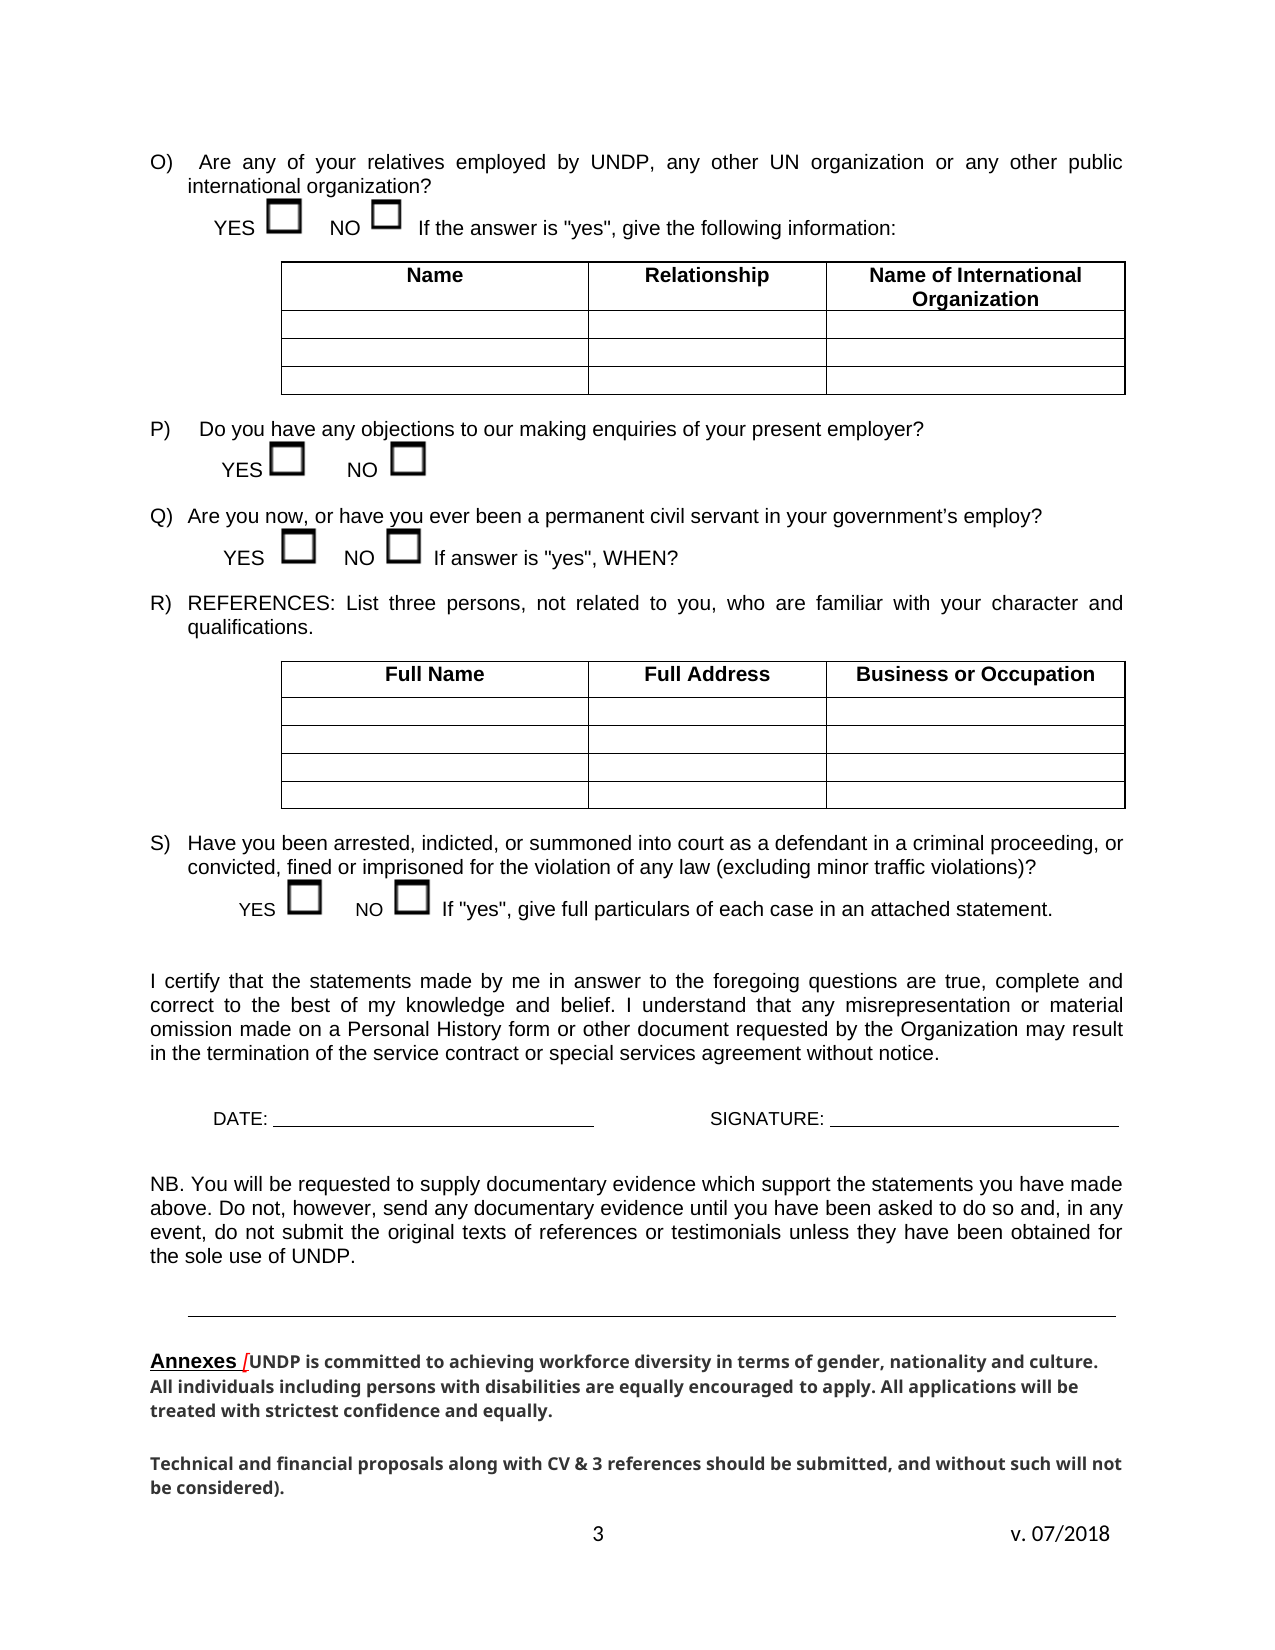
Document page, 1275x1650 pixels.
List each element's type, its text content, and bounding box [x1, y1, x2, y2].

table_header Name [282, 263, 588, 310]
table_cell [827, 726, 1124, 753]
picture [286, 878, 324, 917]
table_header Name of International Organization [827, 263, 1124, 310]
table_cell [827, 367, 1124, 394]
text I certify that the statements made by me in answer to the foregoing questions are true, complete and correct to the best of my knowledge and belief. I understand that any misrepresentation or material omission made on a Personal History form or other document requested by the Organization may result in the termination of the service contract or special services agreement without notice. [150, 969, 1125, 1064]
picture [389, 440, 428, 478]
table_cell [282, 726, 588, 753]
picture [385, 527, 423, 566]
list REFERENCES: List three persons, not related to you, who are familiar with your character and qualifications. [150, 591, 1125, 639]
text DATE: SIGNATURE: [182, 1108, 1125, 1151]
picture [268, 440, 307, 478]
list Are you now, or have you ever been a permanent civil servant in your government’s employ? [150, 504, 1125, 528]
table_cell [589, 339, 826, 366]
table_cell [282, 339, 588, 366]
text YES NO If the answer is "yes", give the following information: [150, 198, 1125, 240]
table_cell [827, 782, 1124, 808]
picture [393, 878, 432, 917]
table_cell [589, 726, 826, 753]
table_cell [827, 311, 1124, 338]
picture [370, 198, 403, 231]
list YES NO If "yes", give full particulars of each case in an attached statement. [150, 879, 1125, 921]
table_cell [827, 339, 1124, 366]
table_cell [282, 698, 588, 725]
table_cell [589, 311, 826, 338]
table_cell [282, 754, 588, 781]
table_header Business or Occupation [827, 662, 1124, 697]
table_cell [282, 367, 588, 394]
table_cell [827, 754, 1124, 781]
picture [280, 527, 318, 566]
table_cell [827, 698, 1124, 725]
table_header Full Address [589, 662, 826, 697]
picture [265, 197, 304, 236]
table_cell [589, 754, 826, 781]
list Have you been arrested, indicted, or summoned into court as a defendant in a criminal proceeding, or convicted, fined or imprisoned for the violation of any law (excluding minor traffic violations)? [150, 831, 1125, 879]
table_header Full Name [282, 662, 588, 697]
table_cell [282, 782, 588, 808]
list Do you have any objections to our making enquiries of your present employer? [150, 416, 1125, 440]
list Are any of your relatives employed by UNDP, any other UN organization or any other public international organization? [150, 150, 1125, 198]
table_cell [589, 782, 826, 808]
table_cell [589, 698, 826, 725]
text NB. You will be requested to supply documentary evidence which support the statements you have made above. Do not, however, send any documentary evidence until you have been asked to do so and, in any event, do not submit the original texts of references or testimonials unless they have been obtained for the sole use of UNDP. [150, 1172, 1125, 1268]
text Technical and financial proposals along with CV & 3 references should be submitted, and without such will not be considered). [150, 1452, 1125, 1500]
list YES NO If answer is "yes", WHEN? [150, 528, 1125, 569]
table_cell [589, 367, 826, 394]
table_cell [282, 311, 588, 338]
text Annexes [UNDP is committed to achieving workforce diversity in terms of gender, nationality and culture. All individuals including persons with disabilities are equally encouraged to apply. All applications will be treated with strictest confidence and equally. [150, 1349, 1125, 1422]
table_header Relationship [589, 263, 826, 310]
text YES NO [150, 440, 1125, 482]
